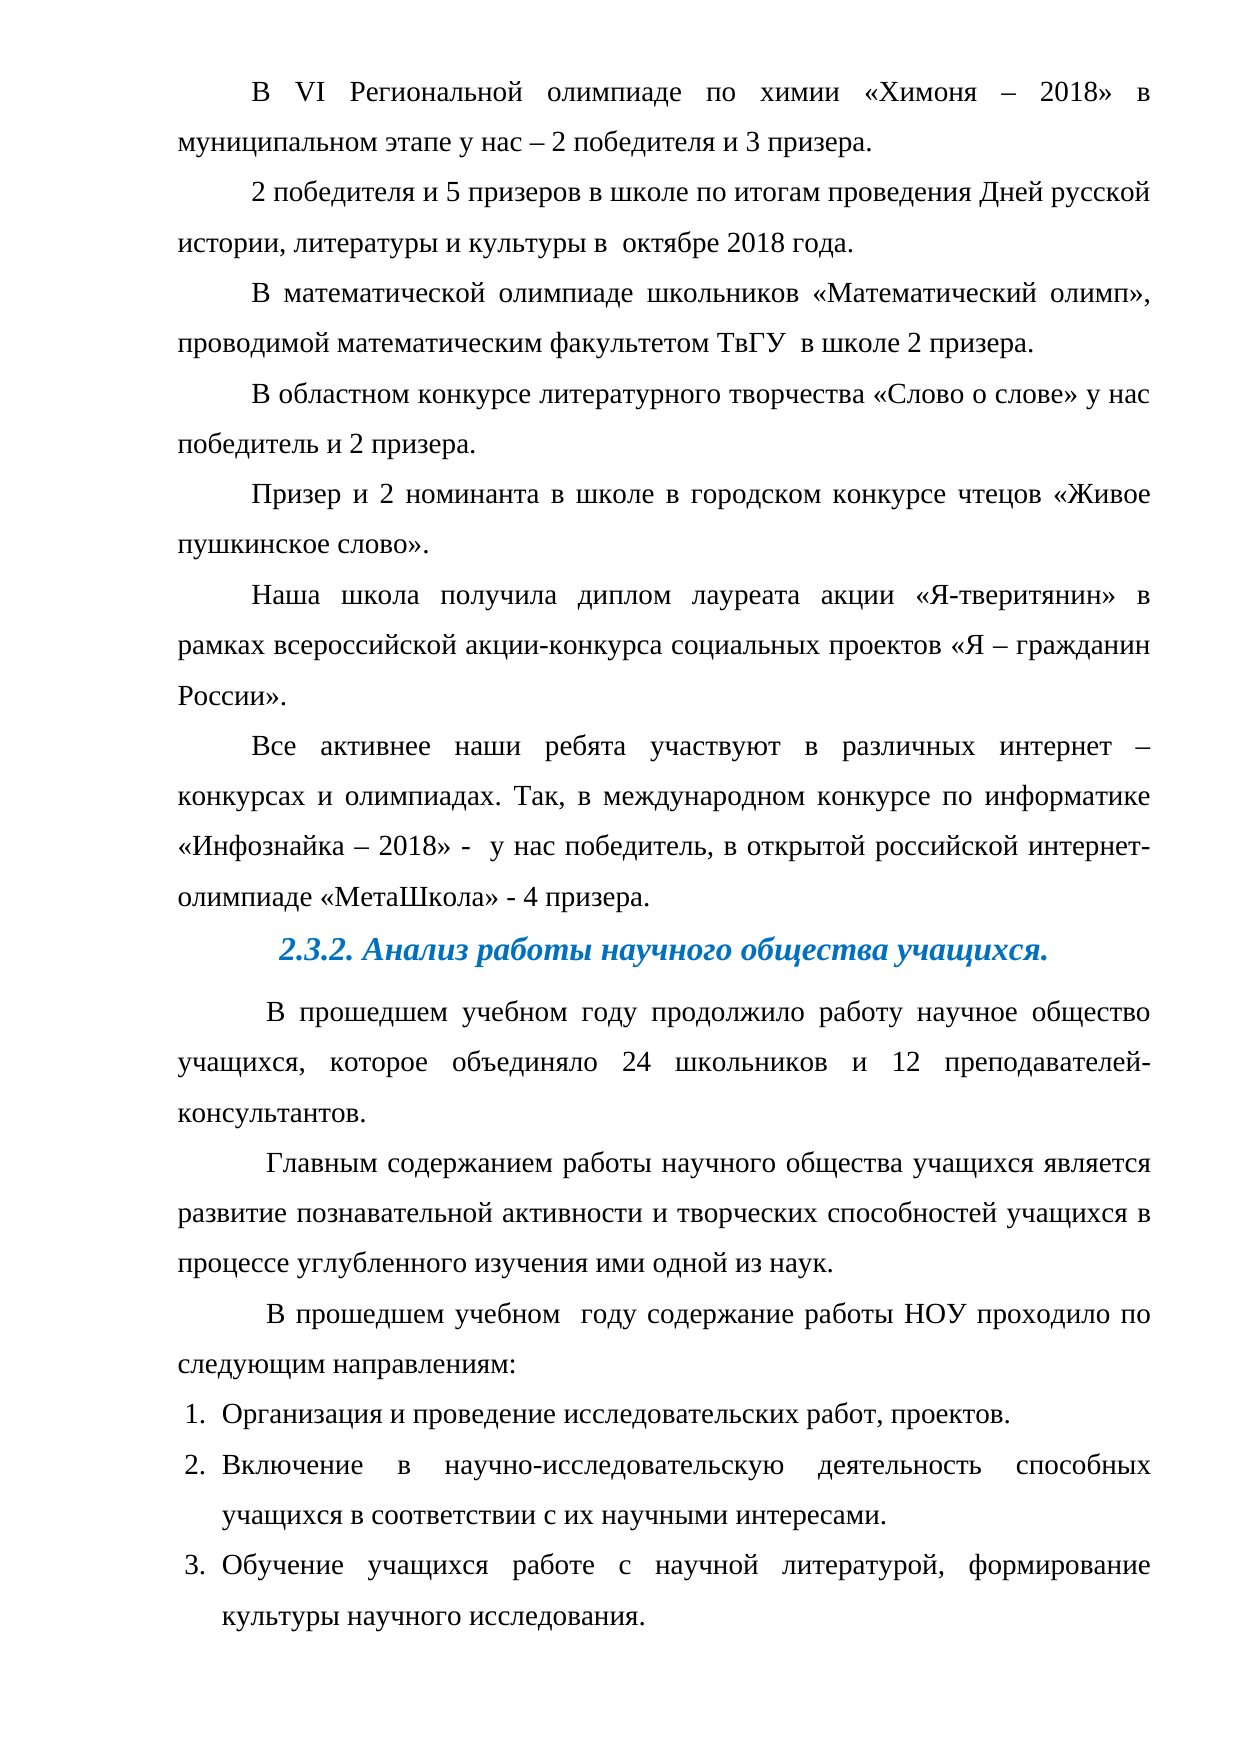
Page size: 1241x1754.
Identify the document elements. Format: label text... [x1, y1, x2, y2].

text Главным содержанием работы научного общества учащихся является развитие познавательной активности и творческих способностей учащихся в процессе углубленного изучения ими одной из наук. [177, 1145, 1152, 1279]
text В математической олимпиаде школьников «Математический олимп», проводимой математическим факультетом ТвГУ в школе 2 призера. [177, 275, 1152, 359]
text В прошедшем учебном году продолжило работу научное общество учащихся, которое объединяло 24 школьников и 12 преподавателей-консультантов. [177, 994, 1152, 1128]
text В VI Региональной олимпиаде по химии «Химоня – 2018» в муниципальном этапе у нас – 2 победителя и 3 призера. [177, 74, 1152, 158]
text Наша школа получила диплом лауреата акции «Я-тверитянин» в рамках всероссийской акции-конкурса социальных проектов «Я – гражданин России». [177, 577, 1152, 711]
text В областном конкурсе литературного творчества «Слово о слове» у нас победитель и 2 призера. [177, 376, 1152, 459]
list Организация и проведение исследовательских работ, проектов. [184, 1397, 1152, 1430]
list Включение в научно-исследовательскую деятельность способных учащихся в соответствии с их научными интересами. [184, 1447, 1152, 1531]
text В прошедшем учебном году содержание работы НОУ проходило по следующим направлениям: [177, 1296, 1152, 1380]
text Все активнее наши ребята участвуют в различных интернет – конкурсах и олимпиадах. Так, в международном конкурсе по информатике «Инфознайка – 2018» - у нас победитель, в открытой российской интернет-олимпиаде «МетаШкола» - 4 призера. [177, 728, 1152, 912]
list Обучение учащихся работе с научной литературой, формирование культуры научного исследования. [184, 1547, 1152, 1631]
text Призер и 2 номинанта в школе в городском конкурсе чтецов «Живое пушкинское слово». [177, 476, 1152, 560]
text 2.3.2. Анализ работы научного общества учащихся. [177, 929, 1152, 967]
text 2 победителя и 5 призеров в школе по итогам проведения Дней русской истории, литературы и культуры в октябре 2018 года. [177, 174, 1152, 258]
